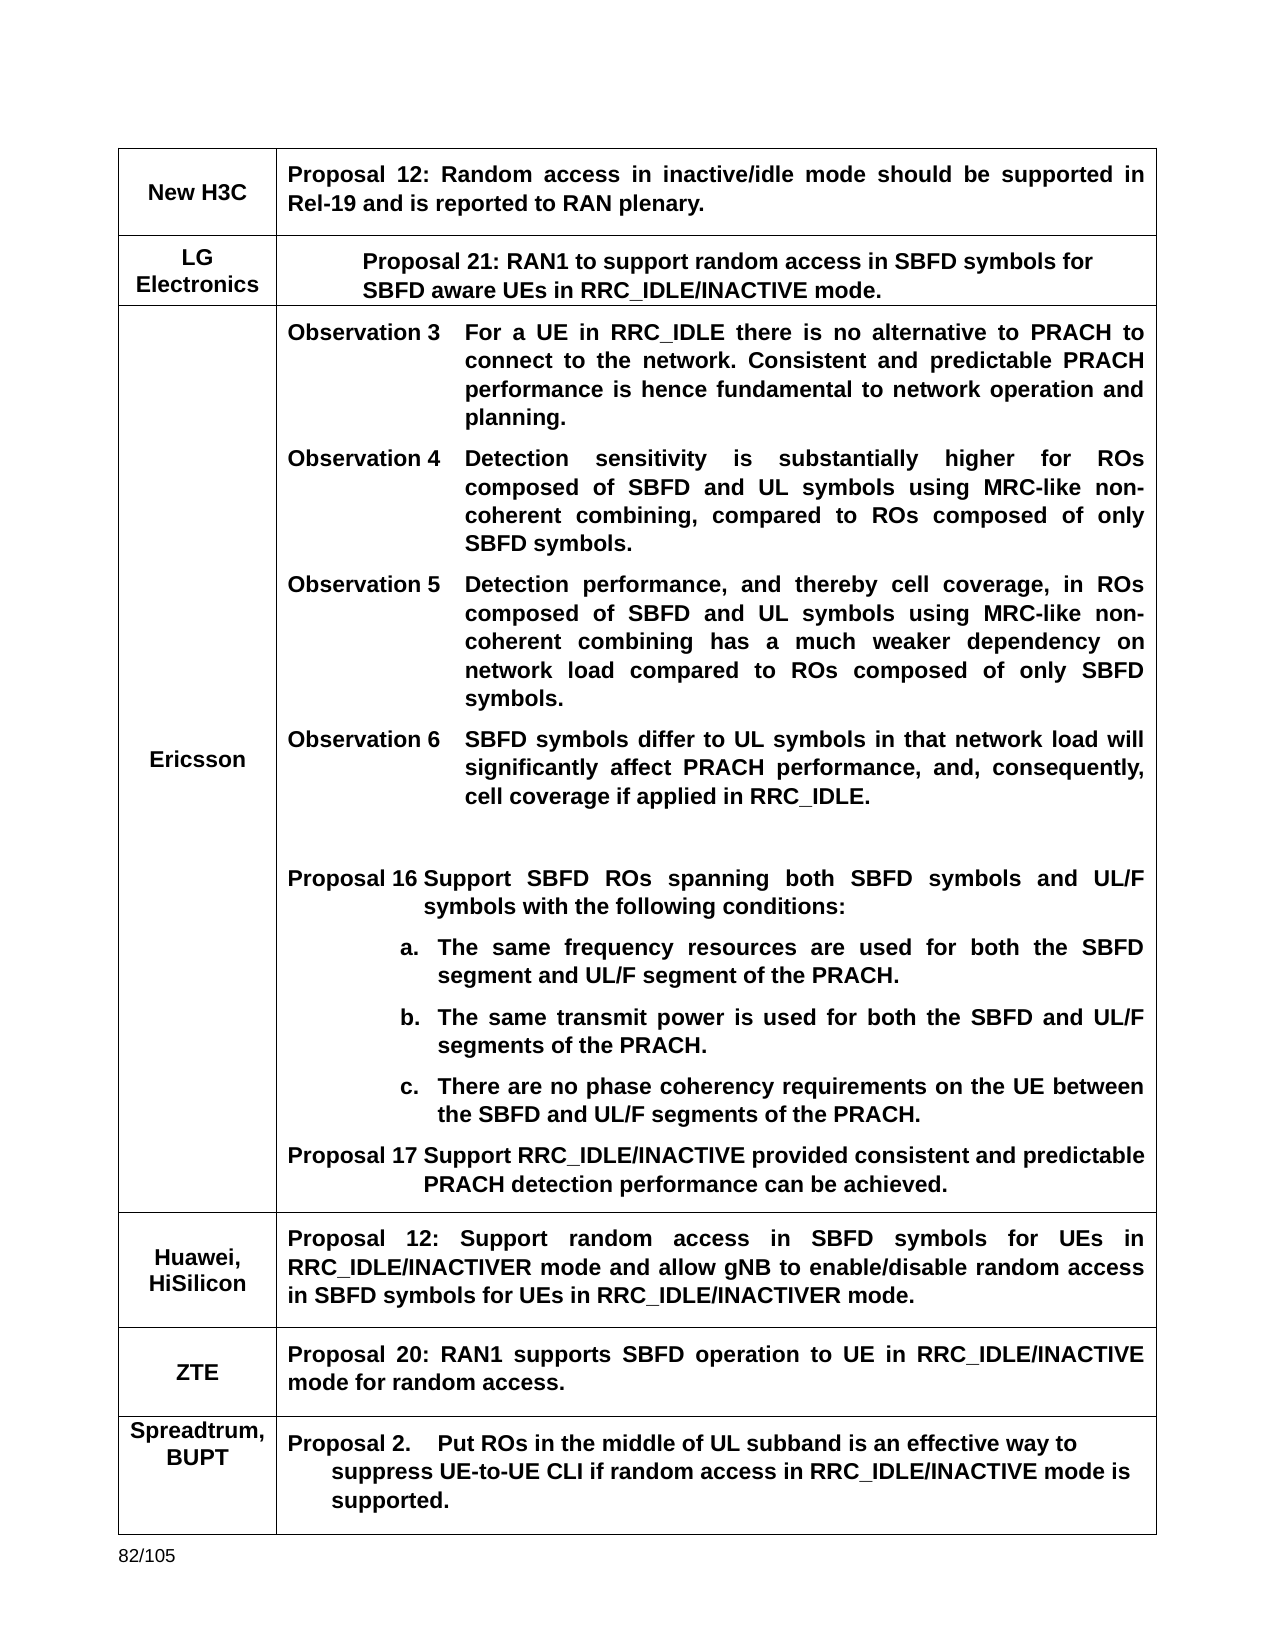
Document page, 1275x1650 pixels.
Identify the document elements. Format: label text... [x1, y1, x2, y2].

table_cell Observation 3 For a UE in RRC_IDLE there is no alternative to PRACH to connect to the network. Consistent and predictable PRACH performance is hence fundamental to network operation and planning. Observation 4 Detection sensitivity is substantially higher for ROs composed of SBFD and UL symbols using MRC-like non-coherent combining, compared to ROs composed of only SBFD symbols. Observation 5 Detection performance, and thereby cell coverage, in ROs composed of SBFD and UL symbols using MRC-like non-coherent combining has a much weaker dependency on network load compared to ROs composed of only SBFD symbols. Observation 6 SBFD symbols differ to UL symbols in that network load will significantly affect PRACH performance, and, consequently, cell coverage if applied in RRC_IDLE. Support SBFD ROs spanning both SBFD symbols and UL/F symbols with the following conditions: The same frequency resources are used for both the SBFD segment and UL/F segment of the PRACH. The same transmit power is used for both the SBFD and UL/F segments of the PRACH. There are no phase coherency requirements on the UE between the SBFD and UL/F segments of the PRACH. Support RRC_IDLE/INACTIVE provided consistent and predictable PRACH detection performance can be achieved. [277, 306, 1156, 1212]
table_cell Spreadtrum, BUPT [119, 1417, 276, 1534]
table_cell Proposal 21: RAN1 to support random access in SBFD symbols for SBFD aware UEs in RRC_IDLE/INACTIVE mode. [277, 236, 1156, 305]
table_cell Proposal 20: RAN1 supports SBFD operation to UE in RRC_IDLE/INACTIVE mode for random access. [277, 1328, 1156, 1416]
table_cell Proposal 12: Random access in inactive/idle mode should be supported in Rel-19 and is reported to RAN plenary. [277, 149, 1156, 235]
table_cell Huawei, HiSilicon [119, 1213, 276, 1327]
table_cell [277, 1417, 1156, 1534]
table_cell ZTE [119, 1328, 276, 1416]
table_cell Proposal 12: Support random access in SBFD symbols for UEs in RRC_IDLE/INACTIVER mode and allow gNB to enable/disable random access in SBFD symbols for UEs in RRC_IDLE/INACTIVER mode. [277, 1213, 1156, 1327]
table_cell LG Electronics [119, 236, 276, 305]
table_cell Ericsson [119, 306, 276, 1212]
table_cell New H3C [119, 149, 276, 235]
